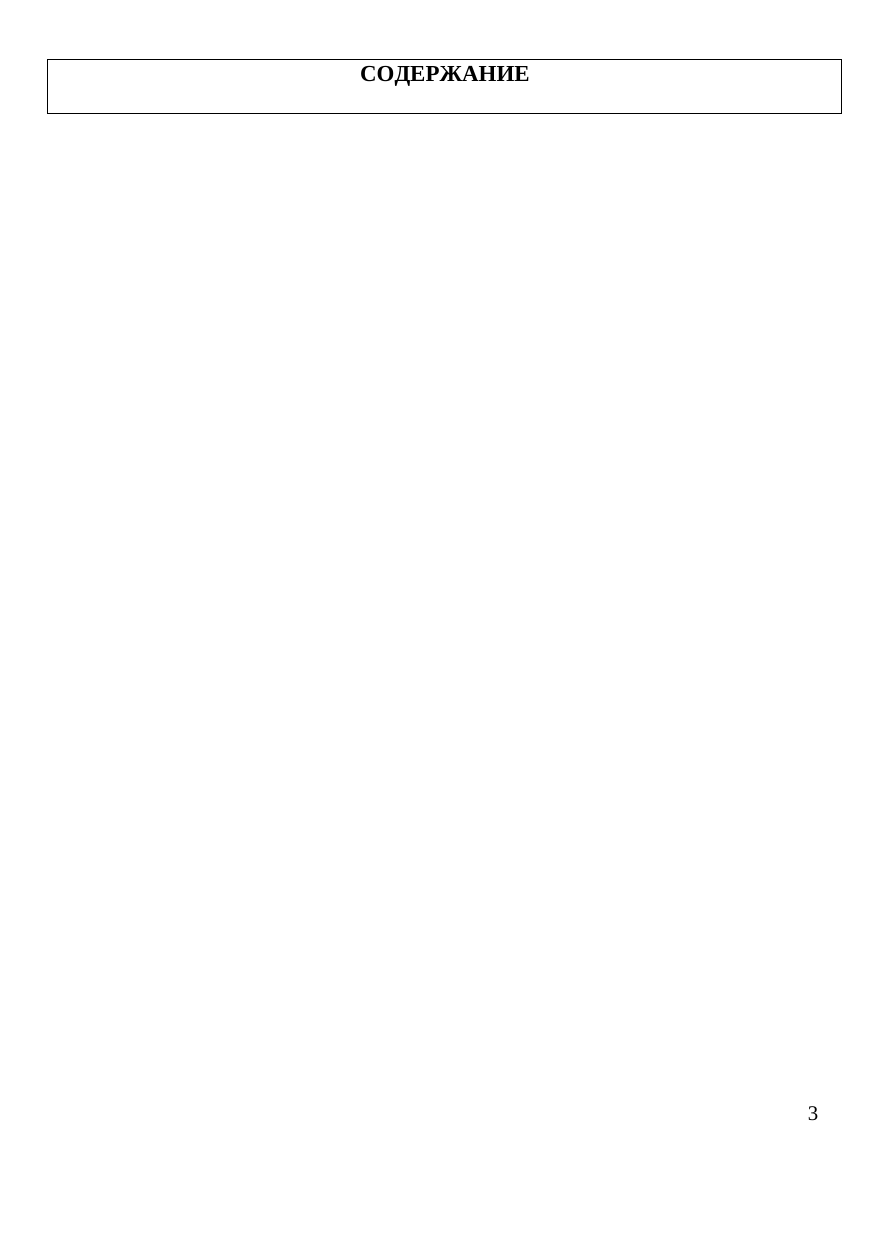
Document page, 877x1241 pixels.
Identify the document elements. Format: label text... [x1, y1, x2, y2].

table_header СОДЕРЖАНИЕ [48, 60, 841, 113]
